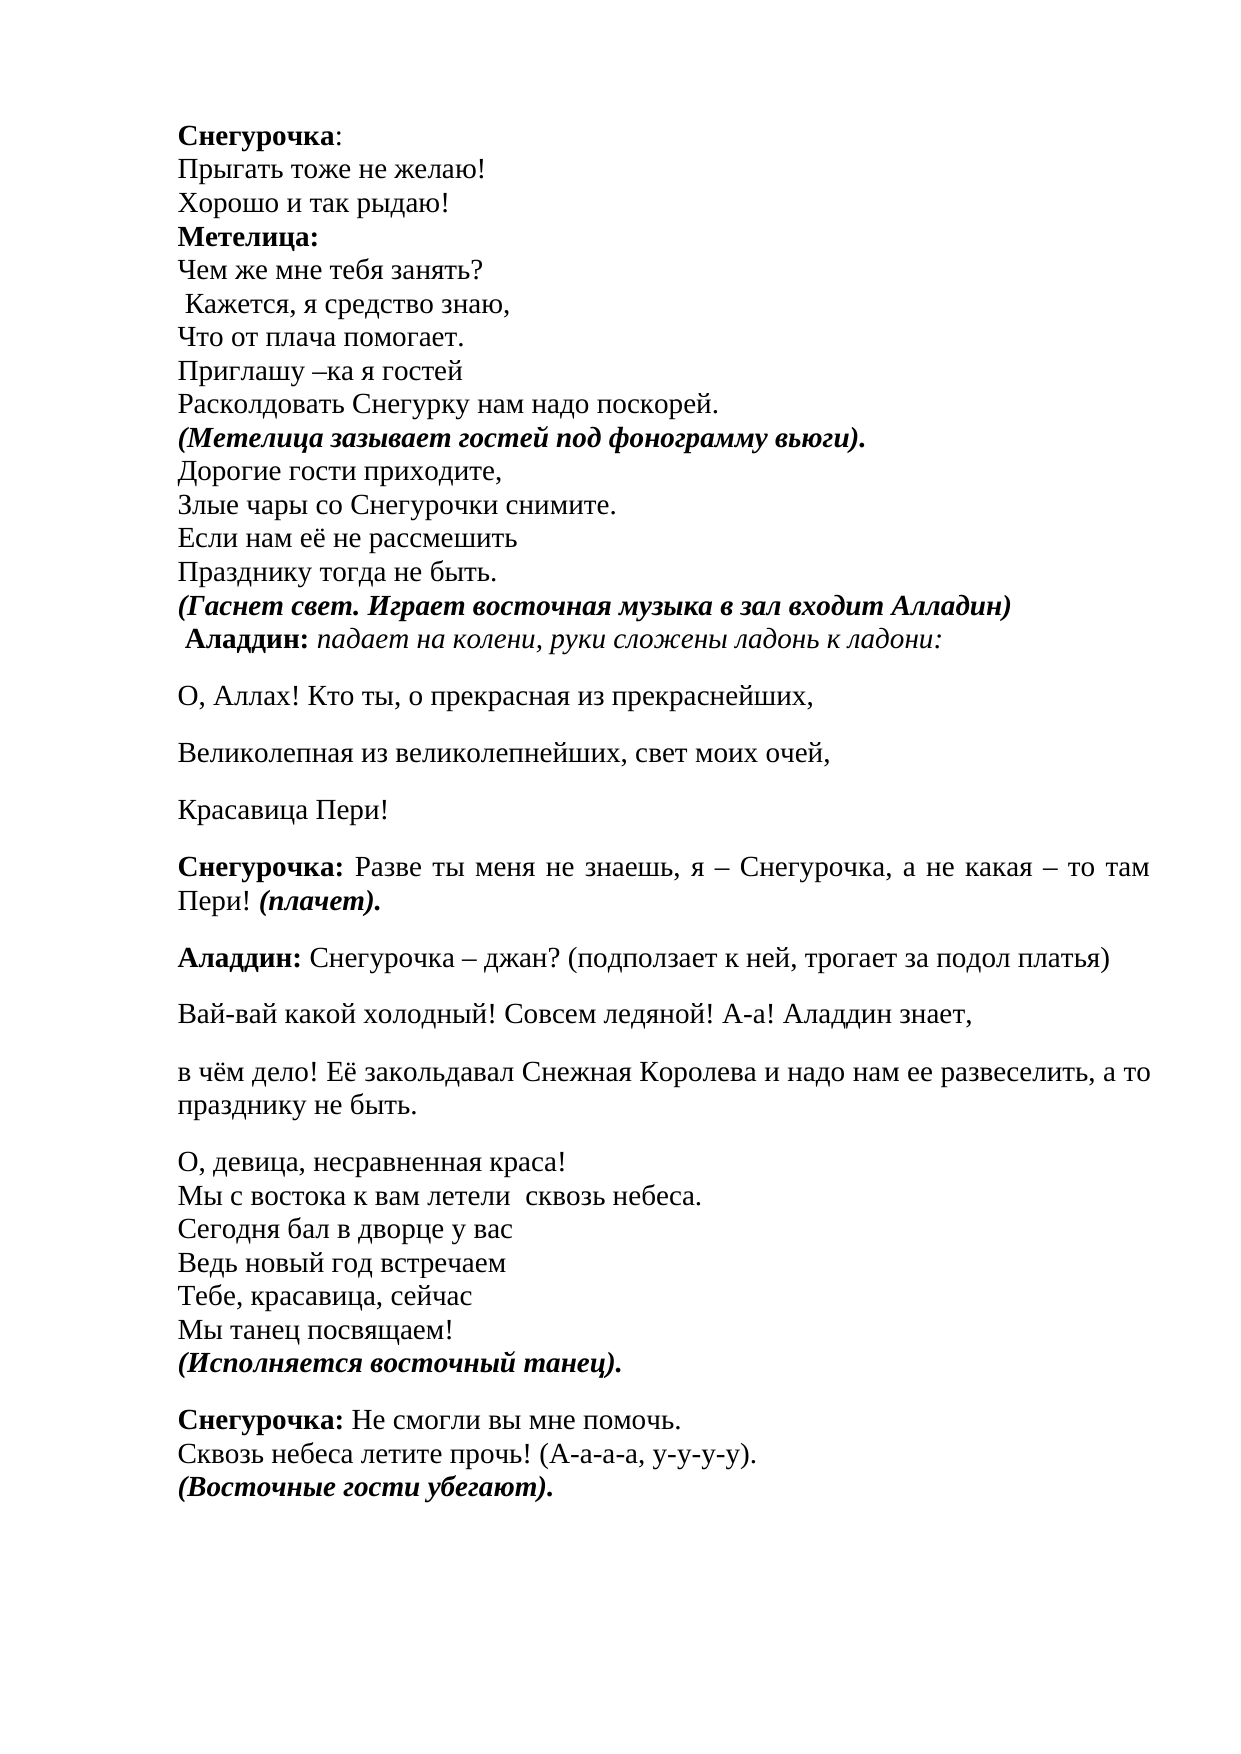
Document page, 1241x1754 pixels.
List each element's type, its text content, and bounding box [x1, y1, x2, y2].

text Вай-вай какой холодный! Совсем ледяной! А-а! Аладдин знает, [177, 997, 1152, 1030]
text Великолепная из великолепнейших, свет моих очей, [177, 735, 1152, 769]
text Хорошо и так рыдаю! [177, 185, 1152, 219]
text Метелица: [177, 219, 1152, 252]
text Аладдин: Снегурочка – джан? (подползает к ней, трогает за подол платья) [177, 940, 1152, 973]
text Аладдин: падает на колени, руки сложены ладонь к ладони: [177, 621, 1152, 655]
text Снегурочка: Не смогли вы мне помочь. Сквозь небеса летите прочь! (А-а-а-а, у-у-у-у). (Восточные гости убегают). [177, 1402, 1152, 1503]
text Прыгать тоже не желаю! [177, 152, 1152, 185]
text Снегурочка: Разве ты меня не знаешь, я – Снегурочка, а не какая – то там Пери! (плачет). [177, 849, 1152, 916]
text Снегурочка: [177, 118, 1152, 152]
text Чем же мне тебя занять? [177, 252, 1152, 286]
text (Метелица зазывает гостей под фонограмму вьюги). [177, 420, 1152, 453]
text Красавица Пери! [177, 792, 1152, 826]
text Кажется, я средство знаю, [177, 286, 1152, 319]
text (Гаснет свет. Играет восточная музыка в зал входит Алладин) [177, 588, 1152, 621]
text в чём дело! Её закольдавал Снежная Королева и надо нам ее развеселить, а то празднику не быть. [177, 1054, 1152, 1121]
text Расколдовать Снегурку нам надо поскорей. [177, 386, 1152, 420]
text Приглашу –ка я гостей [177, 353, 1152, 386]
text О, девица, несравненная краса! Мы с востока к вам летели сквозь небеса. Сегодня бал в дворце у вас Ведь новый год встречаем Тебе, красавица, сейчас Мы танец посвящаем! (Исполняется восточный танец). [454, 1144, 1152, 1379]
text Если нам её не рассмешить [177, 521, 1152, 554]
text Злые чары со Снегурочки снимите. [177, 487, 1152, 521]
text О, Аллах! Кто ты, о прекрасная из прекраснейших, [177, 678, 1152, 712]
text Дорогие гости приходите, [177, 453, 1152, 487]
text Празднику тогда не быть. [177, 554, 1152, 588]
text Что от плача помогает. [177, 319, 1152, 353]
